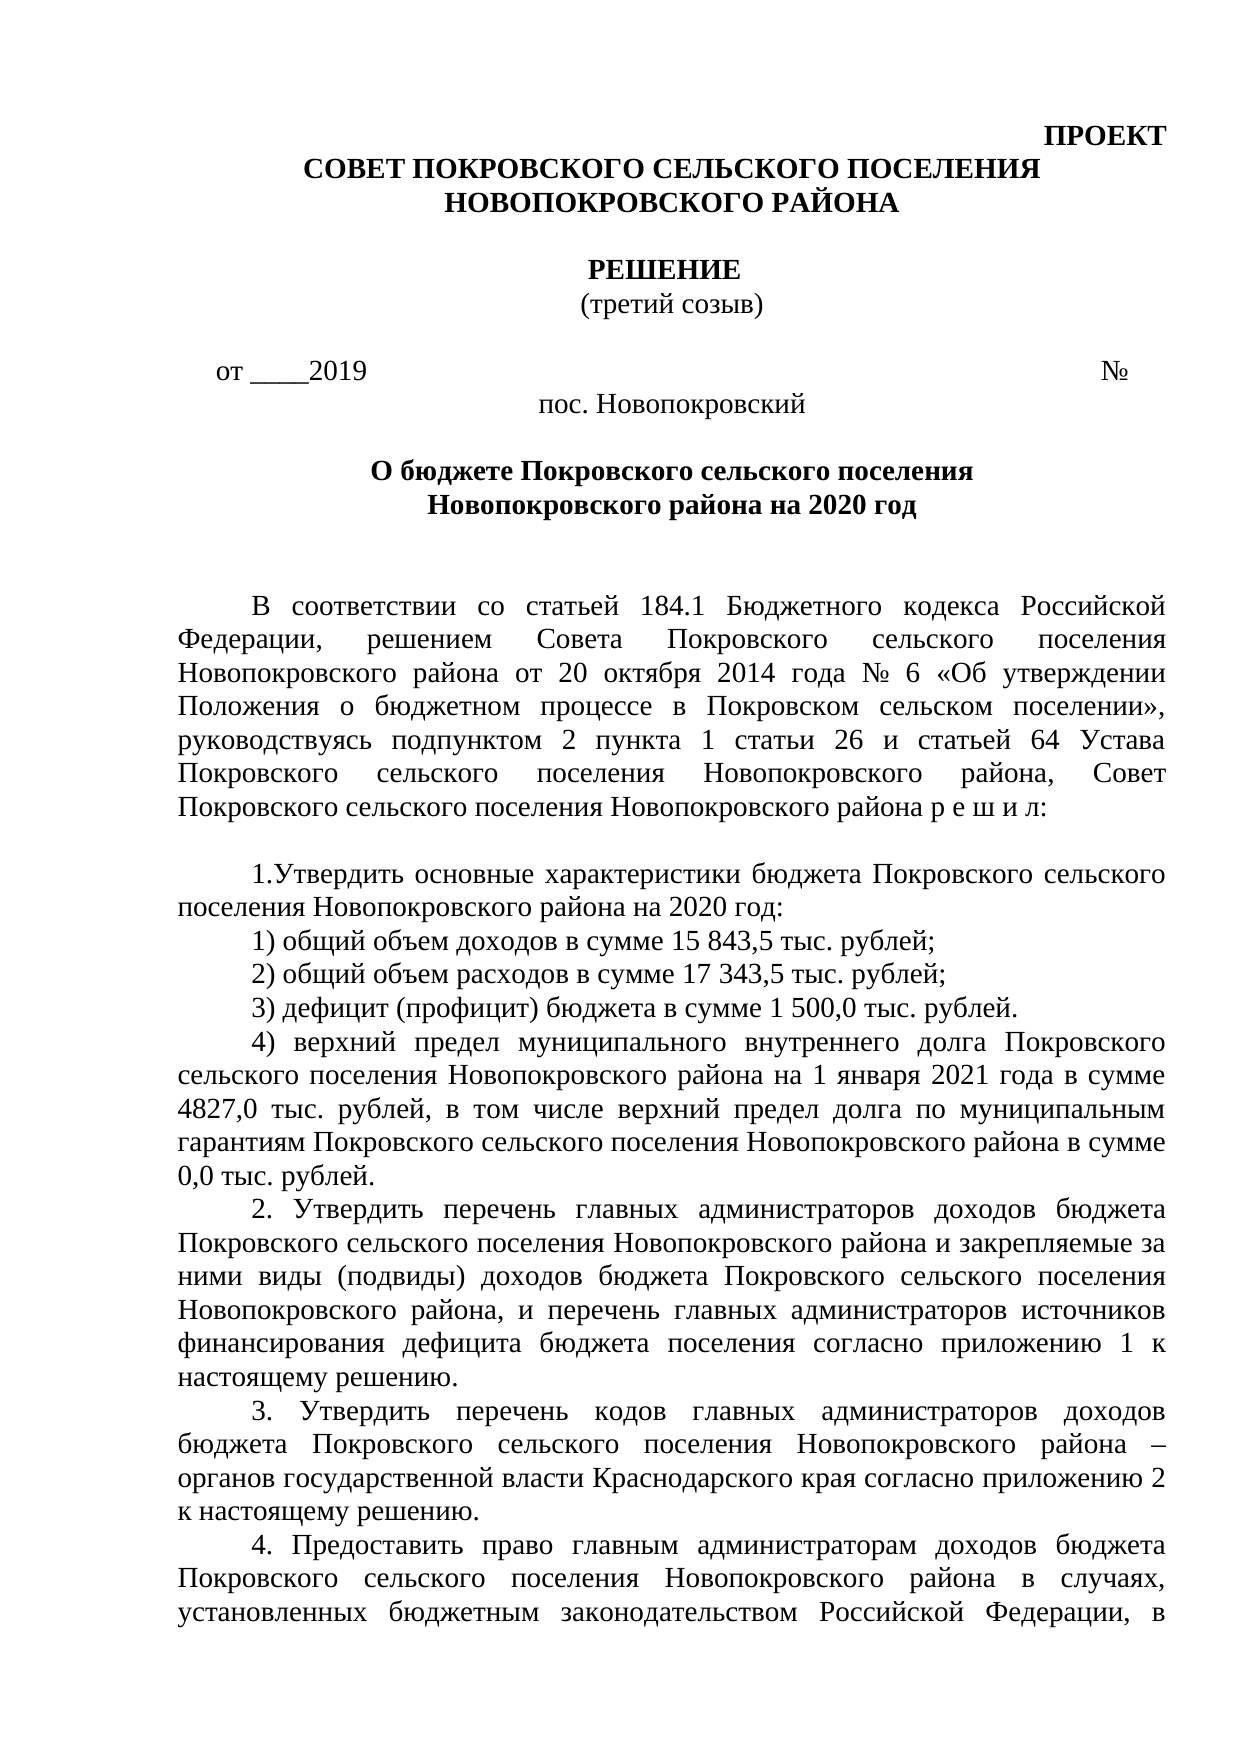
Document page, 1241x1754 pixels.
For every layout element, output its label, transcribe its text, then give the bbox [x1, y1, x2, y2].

text РЕШЕНИЕ [177, 252, 1167, 286]
text от ____2019 № [177, 353, 1167, 386]
text (третий созыв) [177, 286, 1167, 319]
text В соответствии со статьей 184.1 Бюджетного кодекса Российской Федерации, решением Совета Покровского сельского поселения Новопокровского района от 20 октября 2014 года № 6 «Об утверждении Положения о бюджетном процессе в Покровском сельском поселении», руководствуясь подпунктом 2 пункта 1 статьи 26 и статьей 64 Устава Покровского сельского поселения Новопокровского района, Совет Покровского сельского поселения Новопокровского района р е ш и л: [177, 588, 1167, 822]
text 1) общий объем доходов в сумме 15 843,5 тыс. рублей; [177, 923, 1167, 957]
subtitle О бюджете Покровского сельского поселения [177, 453, 1167, 487]
text 1.Утвердить основные характеристики бюджета Покровского сельского поселения Новопокровского района на 2020 год: [177, 856, 1167, 923]
text 2) общий объем расходов в сумме 17 343,5 тыс. рублей; [177, 957, 1167, 990]
text 3. Утвердить перечень кодов главных администраторов доходов бюджета Покровского сельского поселения Новопокровского района – органов государственной власти Краснодарского края согласно приложению 2 к настоящему решению. [177, 1393, 1167, 1527]
text ПРОЕКТ [177, 118, 1167, 152]
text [177, 1527, 1167, 1627]
text СОВЕТ ПОКРОВСКОГО СЕЛЬСКОГО ПОСЕЛЕНИЯ [177, 152, 1167, 185]
text 3) дефицит (профицит) бюджета в сумме 1 500,0 тыс. рублей. [177, 990, 1167, 1024]
subtitle Новопокровского района на 2020 год [177, 487, 1167, 521]
text пос. Новопокровский [177, 386, 1167, 420]
text НОВОПОКРОВСКОГО РАЙОНА [177, 185, 1167, 219]
text 4) верхний предел муниципального внутреннего долга Покровского сельского поселения Новопокровского района на 1 января 2021 года в сумме 4827,0 тыс. рублей, в том числе верхний предел долга по муниципальным гарантиям Покровского сельского поселения Новопокровского района в сумме 0,0 тыс. рублей. [177, 1024, 1167, 1191]
text 2. Утвердить перечень главных администраторов доходов бюджета Покровского сельского поселения Новопокровского района и закрепляемые за ними виды (подвиды) доходов бюджета Покровского сельского поселения Новопокровского района, и перечень главных администраторов источников финансирования дефицита бюджета поселения согласно приложению 1 к настоящему решению. [177, 1191, 1167, 1393]
